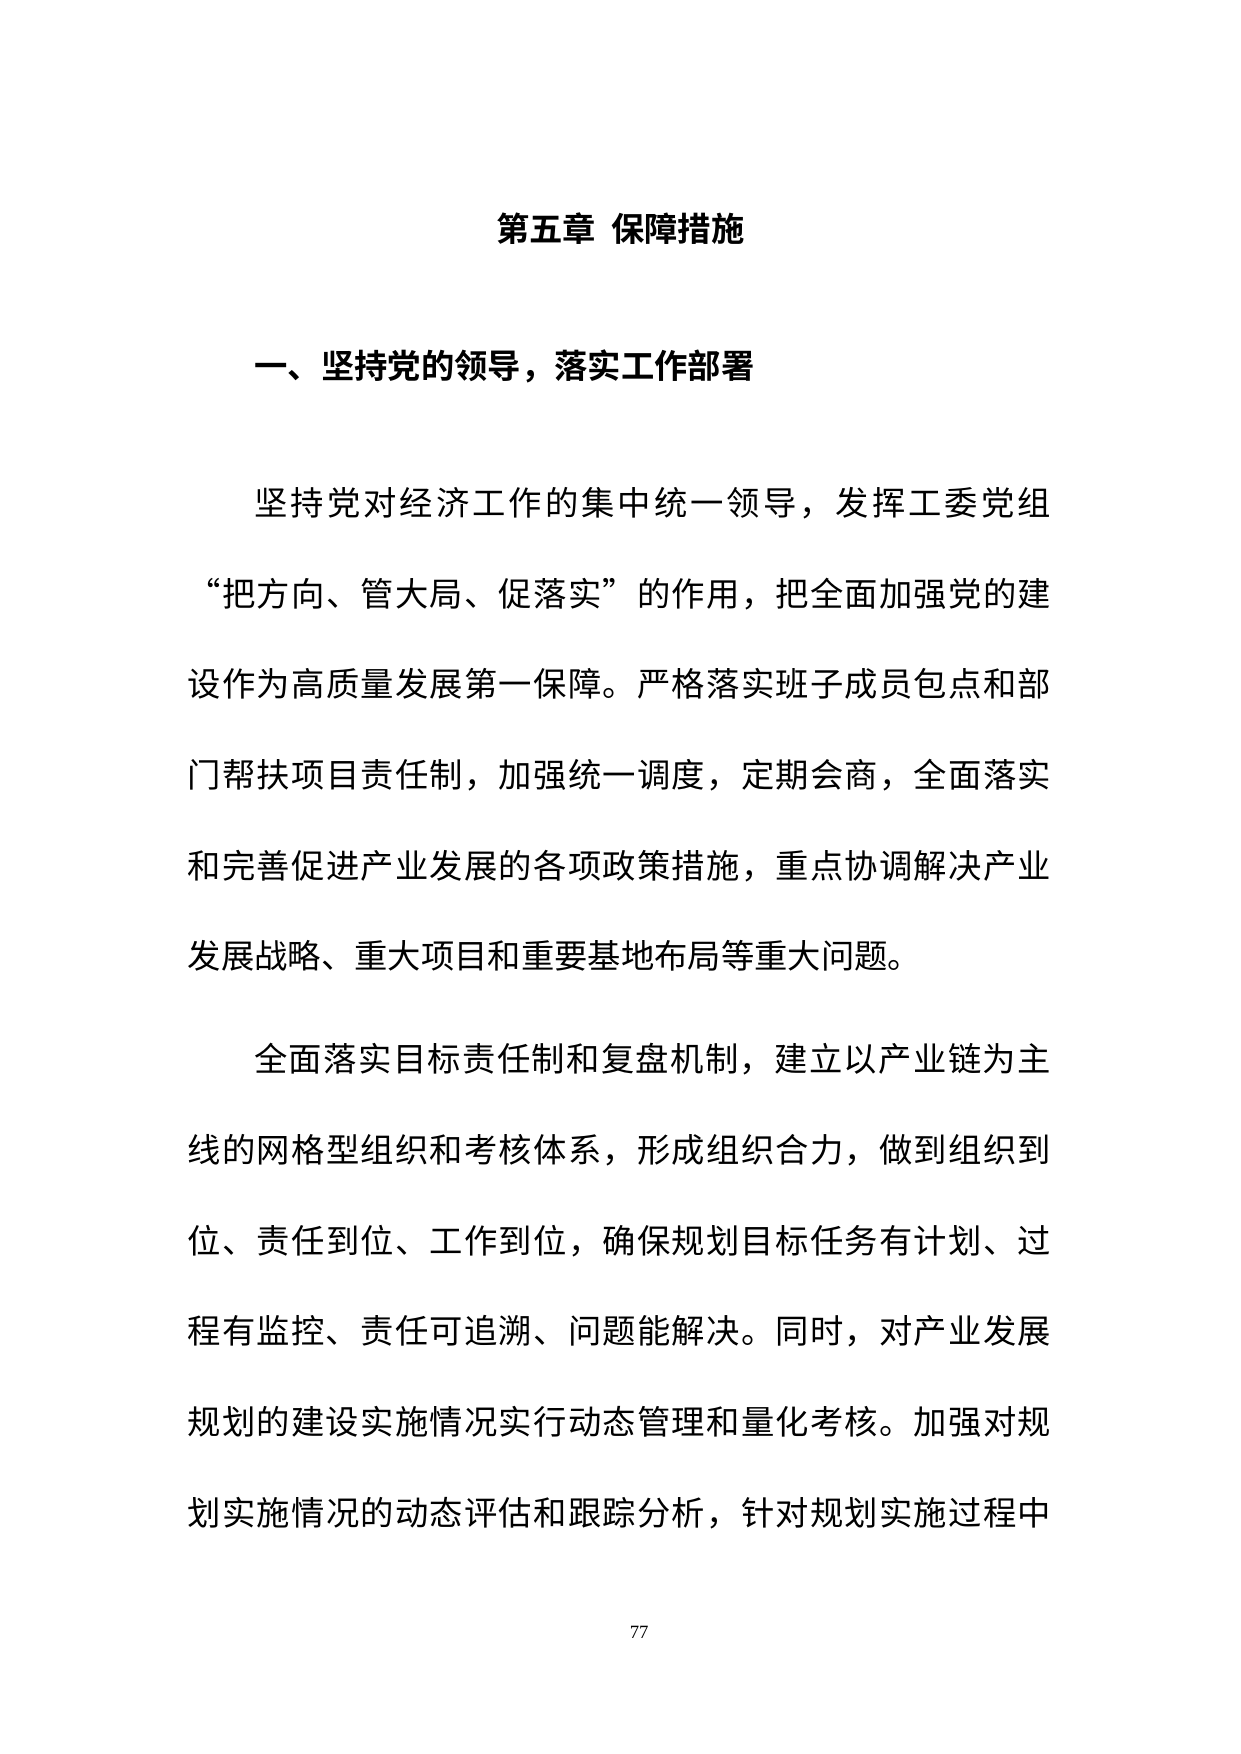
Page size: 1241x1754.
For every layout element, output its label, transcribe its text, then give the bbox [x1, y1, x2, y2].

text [187, 1012, 1053, 1556]
subtitle 一、坚持党的领导，落实工作部署 [187, 318, 1053, 409]
text 坚持党对经济工作的集中统一领导，发挥工委党组“把方向、管大局、促落实”的作用，把全面加强党的建设作为高质量发展第一保障。严格落实班子成员包点和部门帮扶项目责任制，加强统一调度，定期会商，全面落实和完善促进产业发展的各项政策措施，重点协调解决产业发展战略、重大项目和重要基地布局等重大问题。 [187, 456, 1053, 999]
subtitle 第五章 保障措施 [187, 181, 1053, 272]
